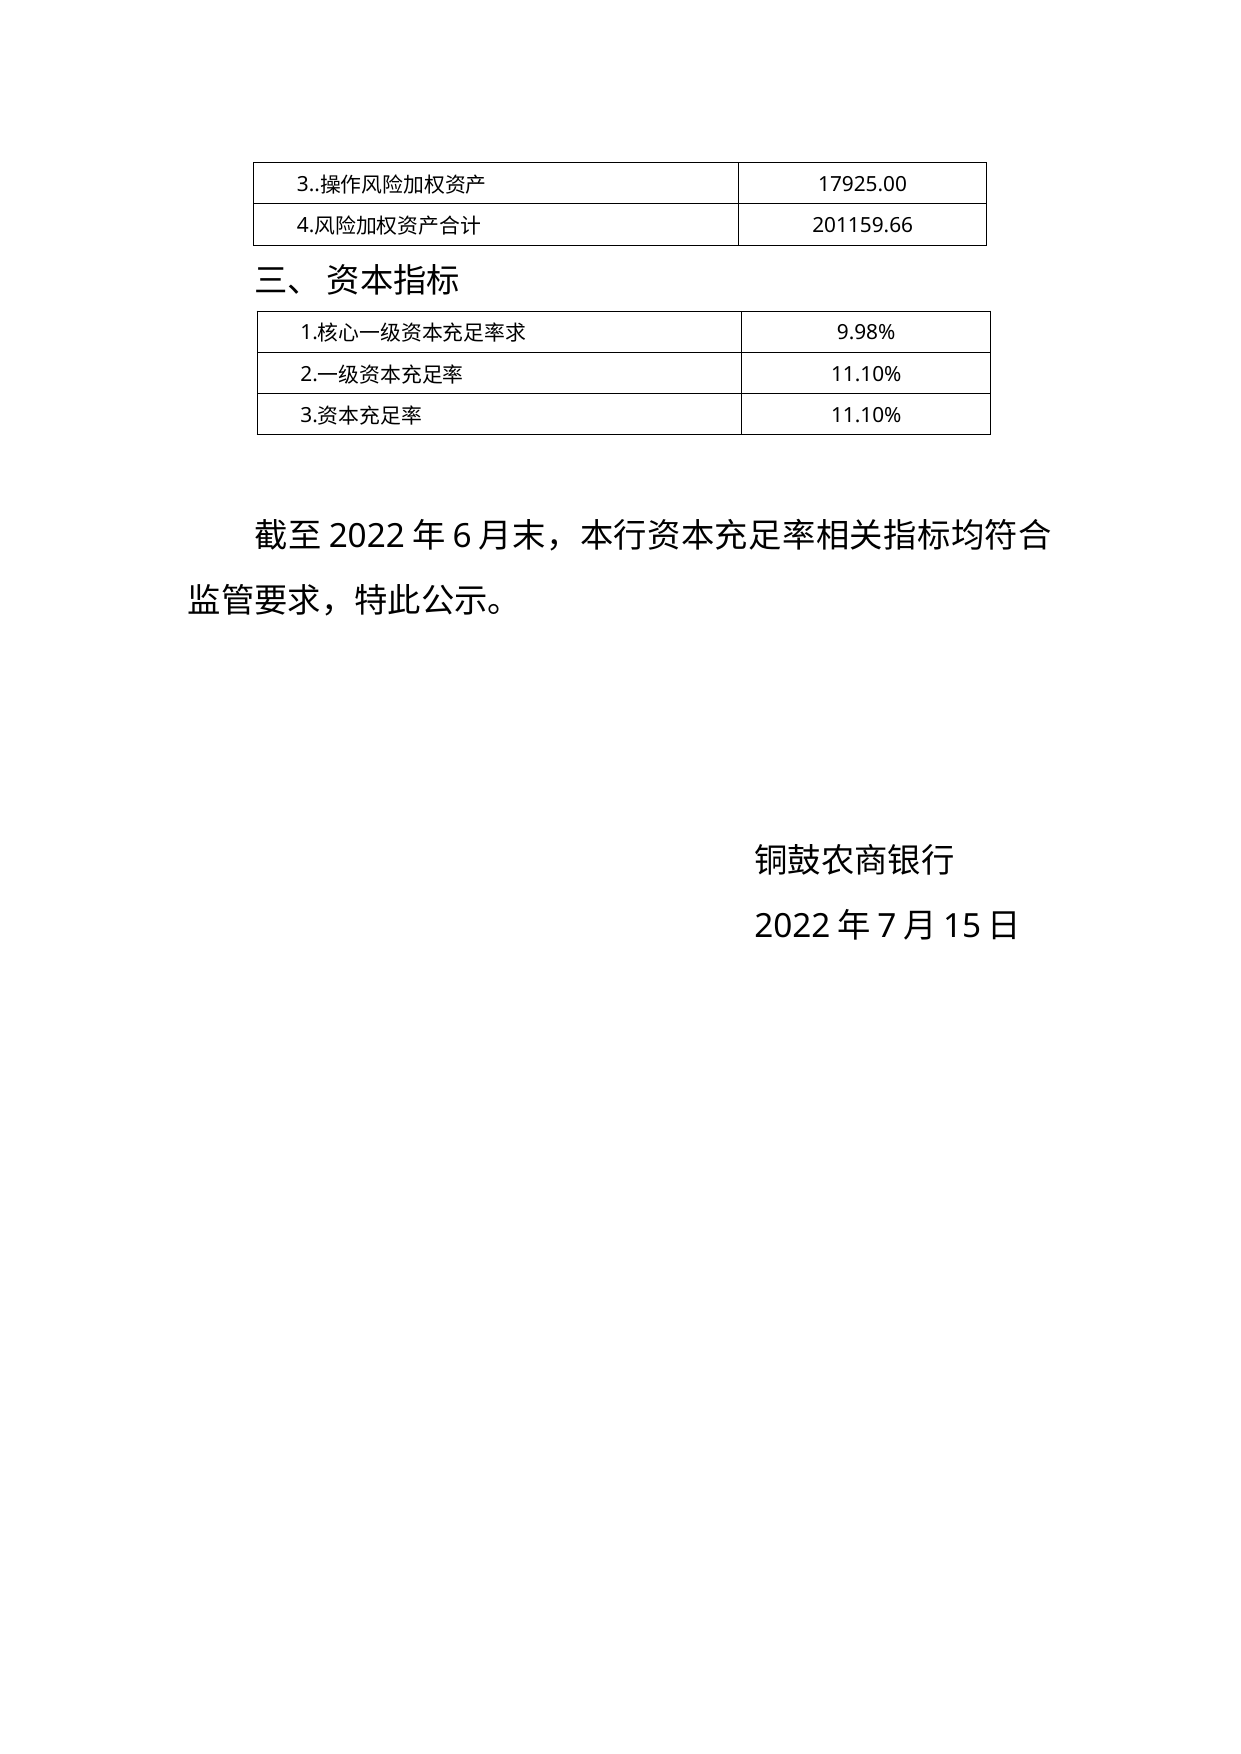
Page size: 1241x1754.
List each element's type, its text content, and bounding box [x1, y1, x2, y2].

table_header 1.核心一级资本充足率求 [258, 312, 741, 352]
text 截至2022年6月末，本行资本充足率相关指标均符合监管要求，特此公示。 [187, 500, 1053, 630]
table_cell 3..操作风险加权资产 [254, 163, 738, 203]
table_header 9.98% [742, 312, 990, 352]
table_cell 11.10% [742, 394, 990, 434]
table_cell 2.一级资本充足率 [258, 353, 741, 393]
list 三、 资本指标 [187, 246, 1053, 311]
table_cell 17925.00 [739, 163, 986, 203]
text 铜鼓农商银行 [187, 825, 1053, 890]
table_cell 3.资本充足率 [258, 394, 741, 434]
table_cell 4.风险加权资产合计 [254, 204, 738, 244]
table_cell 11.10% [742, 353, 990, 393]
table_cell 201159.66 [739, 204, 986, 244]
text 2022年7月15日 [187, 890, 1053, 955]
